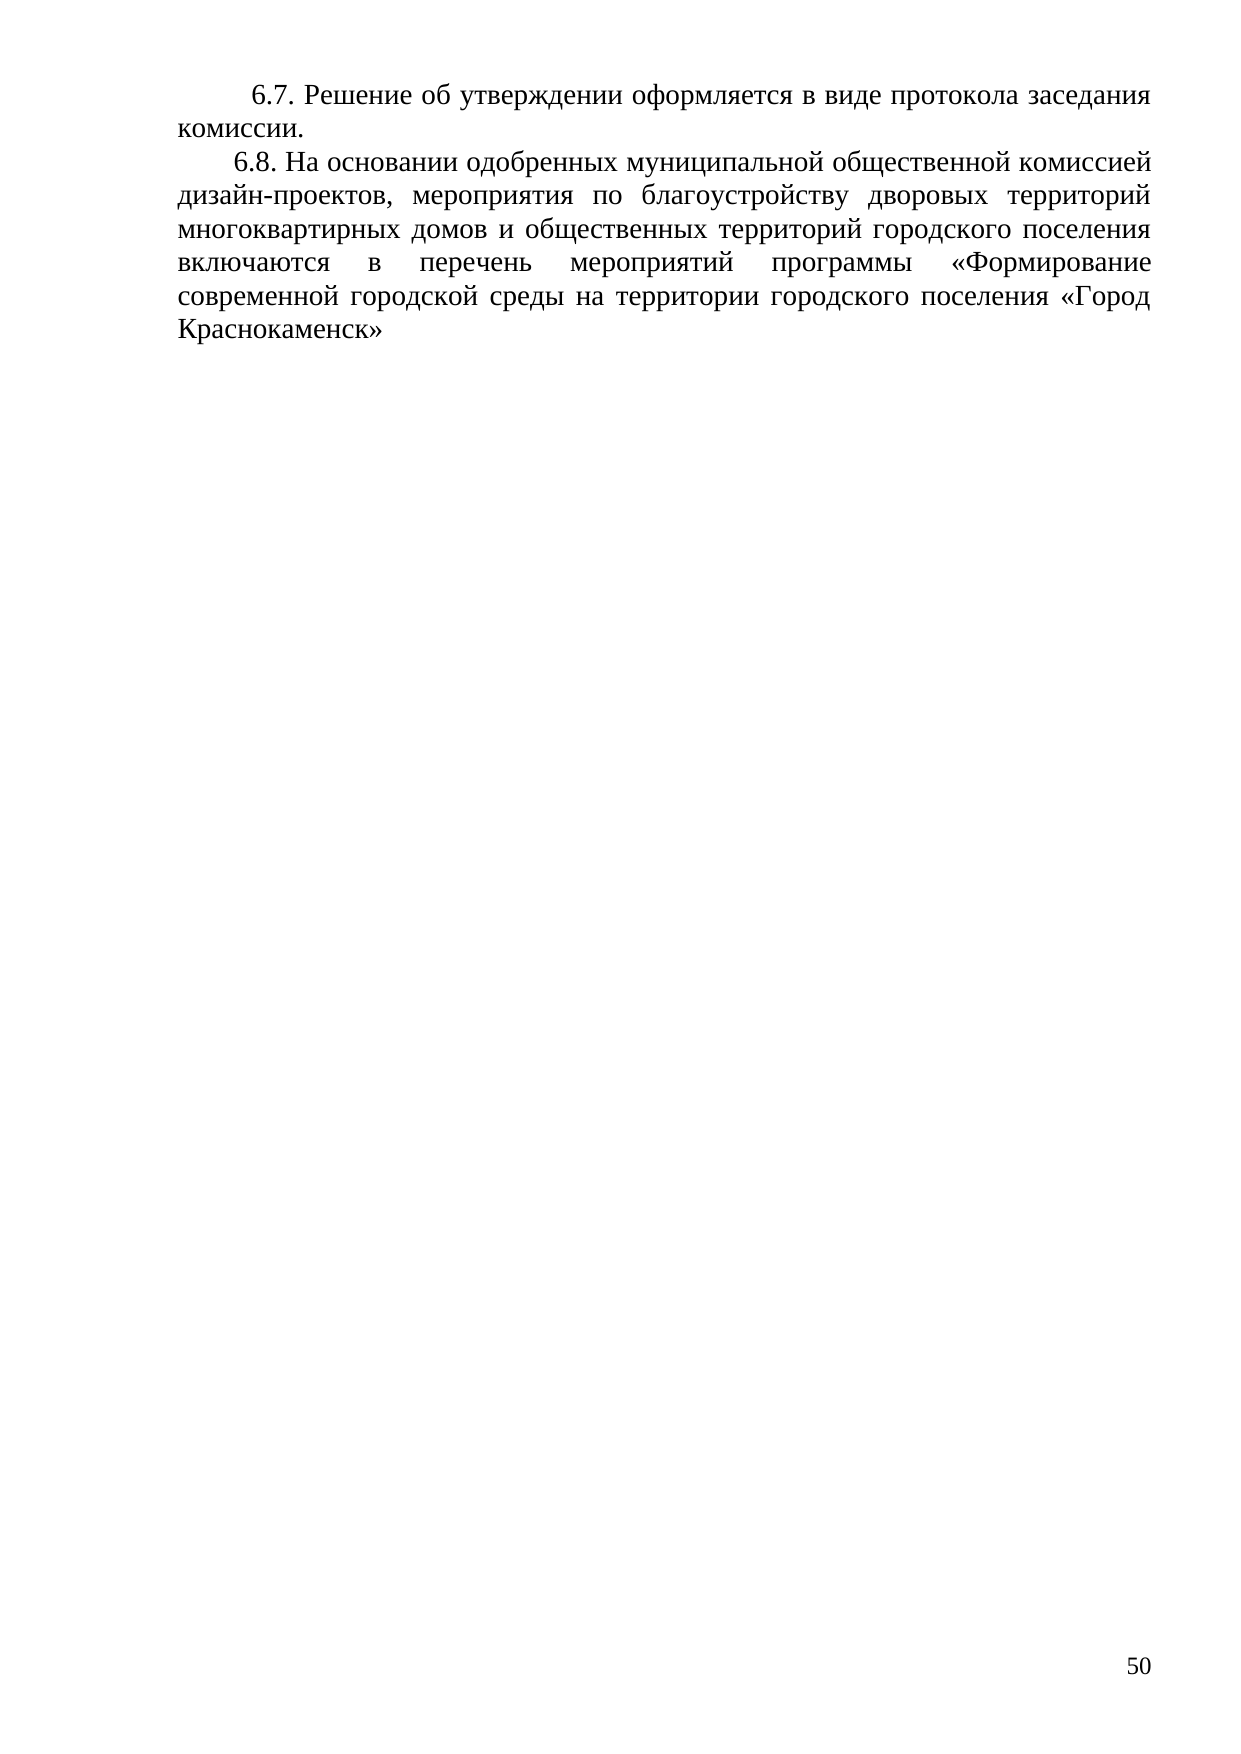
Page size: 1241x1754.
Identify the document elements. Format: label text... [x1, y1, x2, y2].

text 6.8. На основании одобренных муниципальной общественной комиссией дизайн-проектов, мероприятия по благоустройству дворовых территорий многоквартирных домов и общественных территорий городского поселения включаются в перечень мероприятий программы «Формирование современной городской среды на территории городского поселения «Город Краснокаменск» [177, 144, 1152, 345]
text 6.7. Решение об утверждении оформляется в виде протокола заседания комиссии. [177, 77, 1152, 144]
